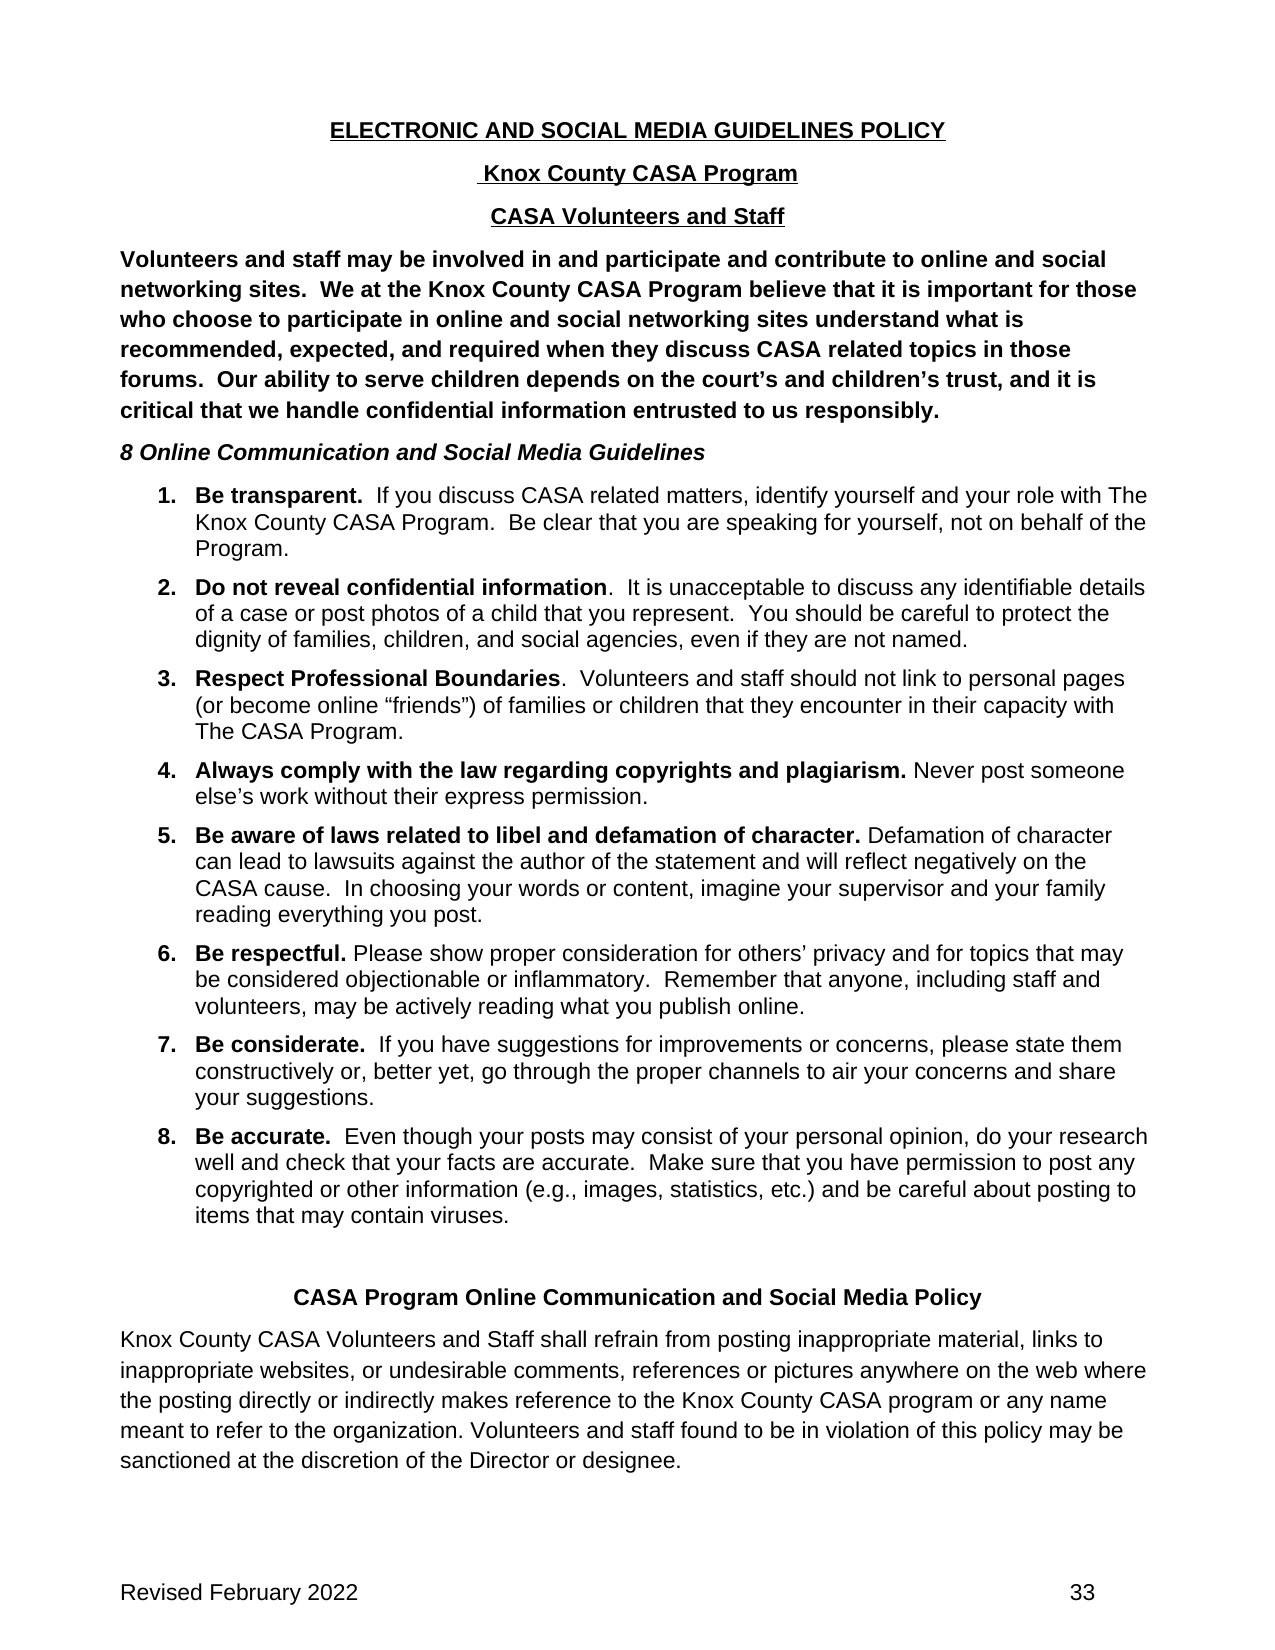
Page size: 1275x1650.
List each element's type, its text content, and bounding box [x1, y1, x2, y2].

list Be respectful. Please show proper consideration for others’ privacy and for topics that may be considered objectionable or inflammatory. Remember that anyone, including staff and volunteers, may be actively reading what you publish online. [157, 940, 1155, 1019]
text Volunteers and staff may be involved in and participate and contribute to online and social networking sites. We at the Knox County CASA Program believe that it is important for those who choose to participate in online and social networking sites understand what is recommended, expected, and required when they discuss CASA related topics in those forums. Our ability to serve children depends on the court’s and children’s trust, and it is critical that we handle confidential information entrusted to us responsibly. [120, 246, 1155, 423]
list Be transparent. If you discuss CASA related matters, identify yourself and your role with The Knox County CASA Program. Be clear that you are speaking for yourself, not on behalf of the Program. [157, 482, 1155, 561]
text 8 Online Communication and Social Media Guidelines [120, 439, 1155, 466]
list Do not reveal confidential information. It is unacceptable to discuss any identifiable details of a case or post photos of a child that you represent. You should be careful to protect the dignity of families, children, and social agencies, even if they are not named. [157, 574, 1155, 653]
list Always comply with the law regarding copyrights and plagiarism. Never post someone else’s work without their express permission. [157, 757, 1155, 809]
list Be accurate. Even though your posts may consist of your personal opinion, do your research well and check that your facts are accurate. Make sure that you have permission to post any copyrighted or other information (e.g., images, statistics, etc.) and be careful about posting to items that may contain viruses. [157, 1123, 1155, 1228]
text Knox County CASA Program [120, 160, 1155, 187]
text CASA Program Online Communication and Social Media Policy [120, 1284, 1155, 1310]
text Knox County CASA Volunteers and Staff shall refrain from posting inappropriate material, links to inappropriate websites, or undesirable comments, references or pictures anywhere on the web where the posting directly or indirectly makes reference to the Knox County CASA program or any name meant to refer to the organization. Volunteers and staff found to be in violation of this policy may be sanctioned at the discretion of the Director or designee. [120, 1326, 1155, 1473]
text ELECTRONIC AND SOCIAL MEDIA GUIDELINES POLICY [120, 117, 1155, 144]
list Be aware of laws related to libel and defamation of character. Defamation of character can lead to lawsuits against the author of the statement and will reflect negatively on the CASA cause. In choosing your words or content, imagine your supervisor and your family reading everything you post. [157, 822, 1155, 927]
text CASA Volunteers and Staff [120, 203, 1155, 229]
list Respect Professional Boundaries. Volunteers and staff should not link to personal pages (or become online “friends”) of families or children that they encounter in their capacity with The CASA Program. [157, 665, 1155, 744]
list Be considerate. If you have suggestions for improvements or concerns, please state them constructively or, better yet, go through the proper channels to air your concerns and share your suggestions. [157, 1031, 1155, 1111]
